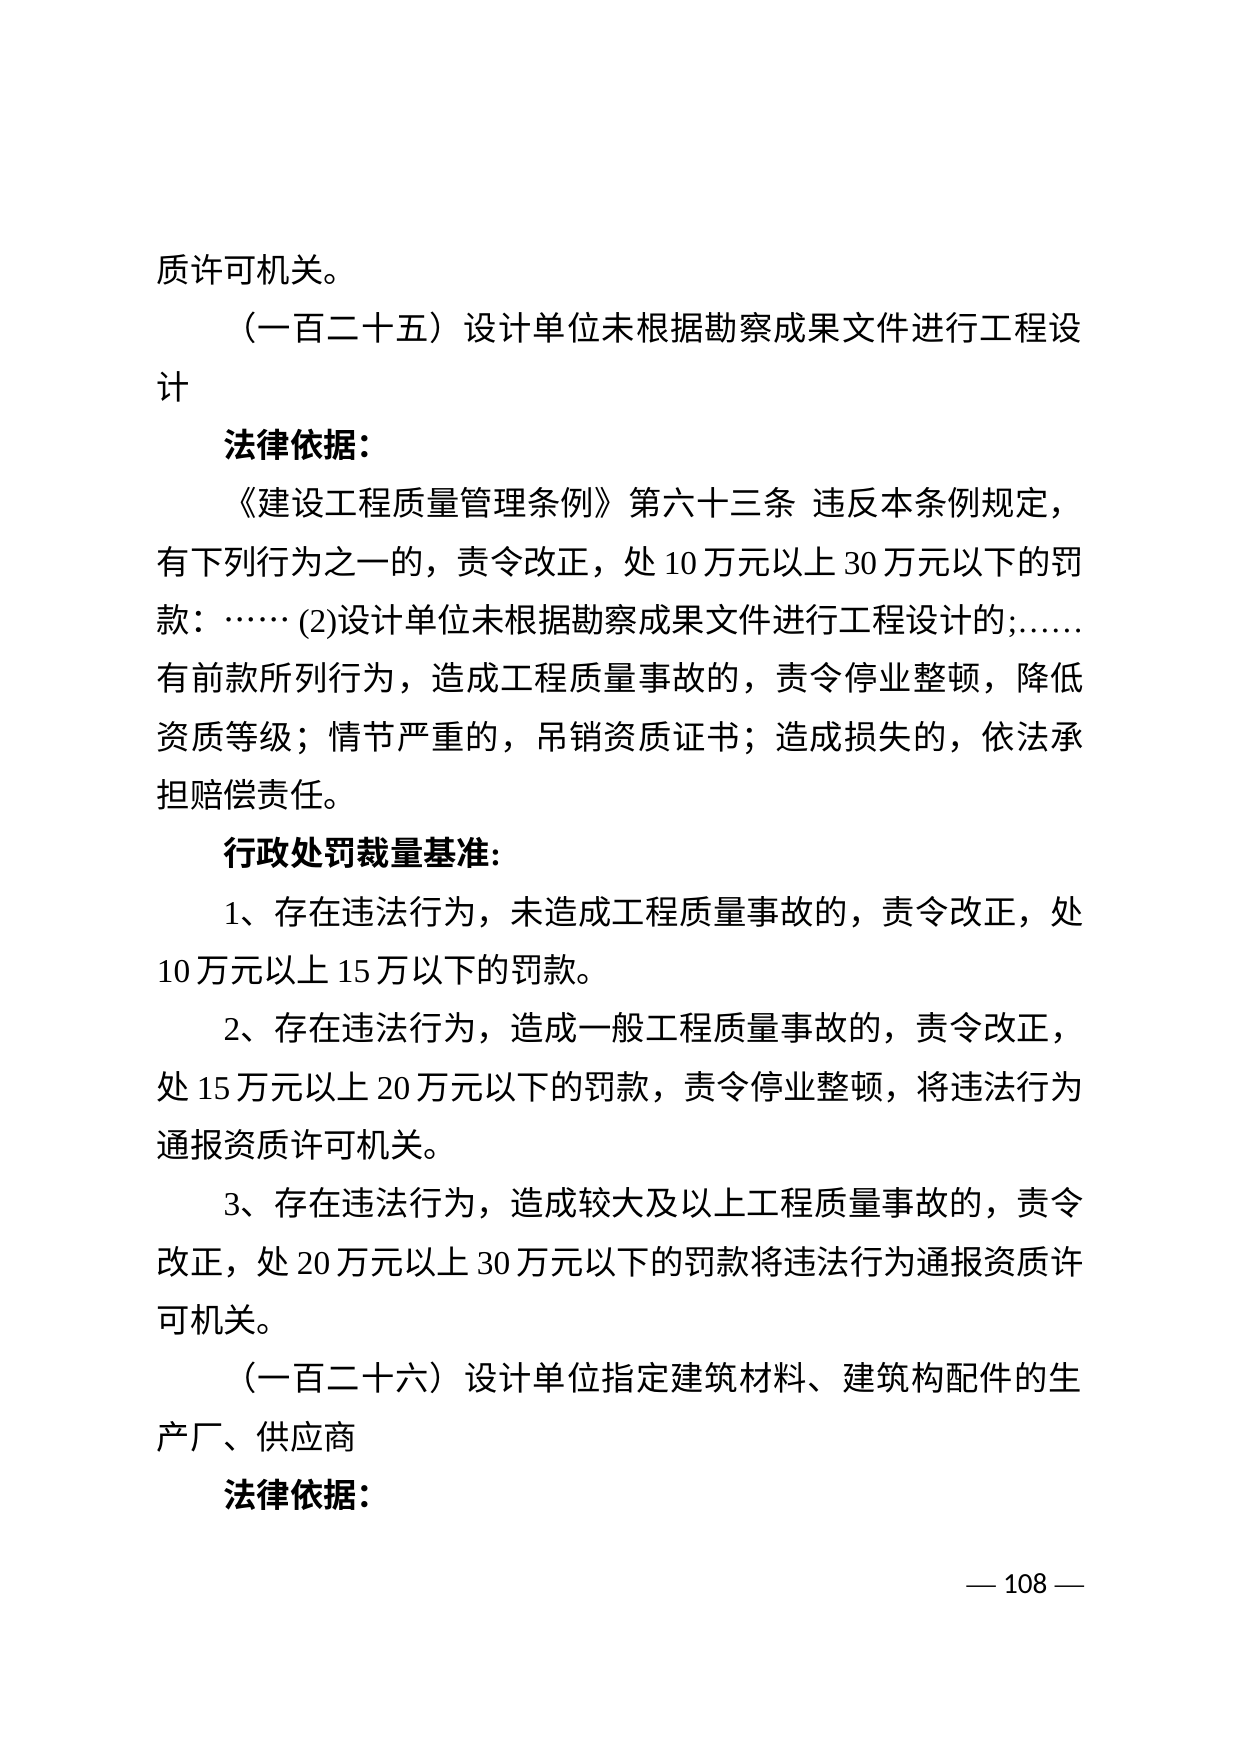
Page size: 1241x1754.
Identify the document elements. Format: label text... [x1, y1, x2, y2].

text 3、存在违法行为，造成较大及以上工程质量事故的，责令改正，处20万元以上30万元以下的罚款将违法行为通报资质许可机关。 [157, 1169, 1084, 1344]
text 法律依据： [157, 1461, 1084, 1519]
text 行政处罚裁量基准: [157, 819, 1084, 877]
text 1、存在违法行为，未造成工程质量事故的，责令改正，处10万元以上15万以下的罚款。 [157, 877, 1084, 994]
text （一百二十六）设计单位指定建筑材料、建筑构配件的生产厂、供应商 [157, 1344, 1084, 1461]
text （一百二十五）设计单位未根据勘察成果文件进行工程设计 [157, 294, 1084, 411]
text 2、存在违法行为，造成一般工程质量事故的，责令改正，处15万元以上20万元以下的罚款，责令停业整顿，将违法行为通报资质许可机关。 [157, 994, 1084, 1169]
text 法律依据： [157, 411, 1084, 469]
text 《建设工程质量管理条例》第六十三条 违反本条例规定，有下列行为之一的，责令改正，处10万元以上30万元以下的罚款：…… (2)设计单位未根据勘察成果文件进行工程设计的;……有前款所列行为，造成工程质量事故的，责令停业整顿，降低资质等级；情节严重的，吊销资质证书；造成损失的，依法承担赔偿责任。 [157, 469, 1084, 819]
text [157, 236, 1084, 294]
